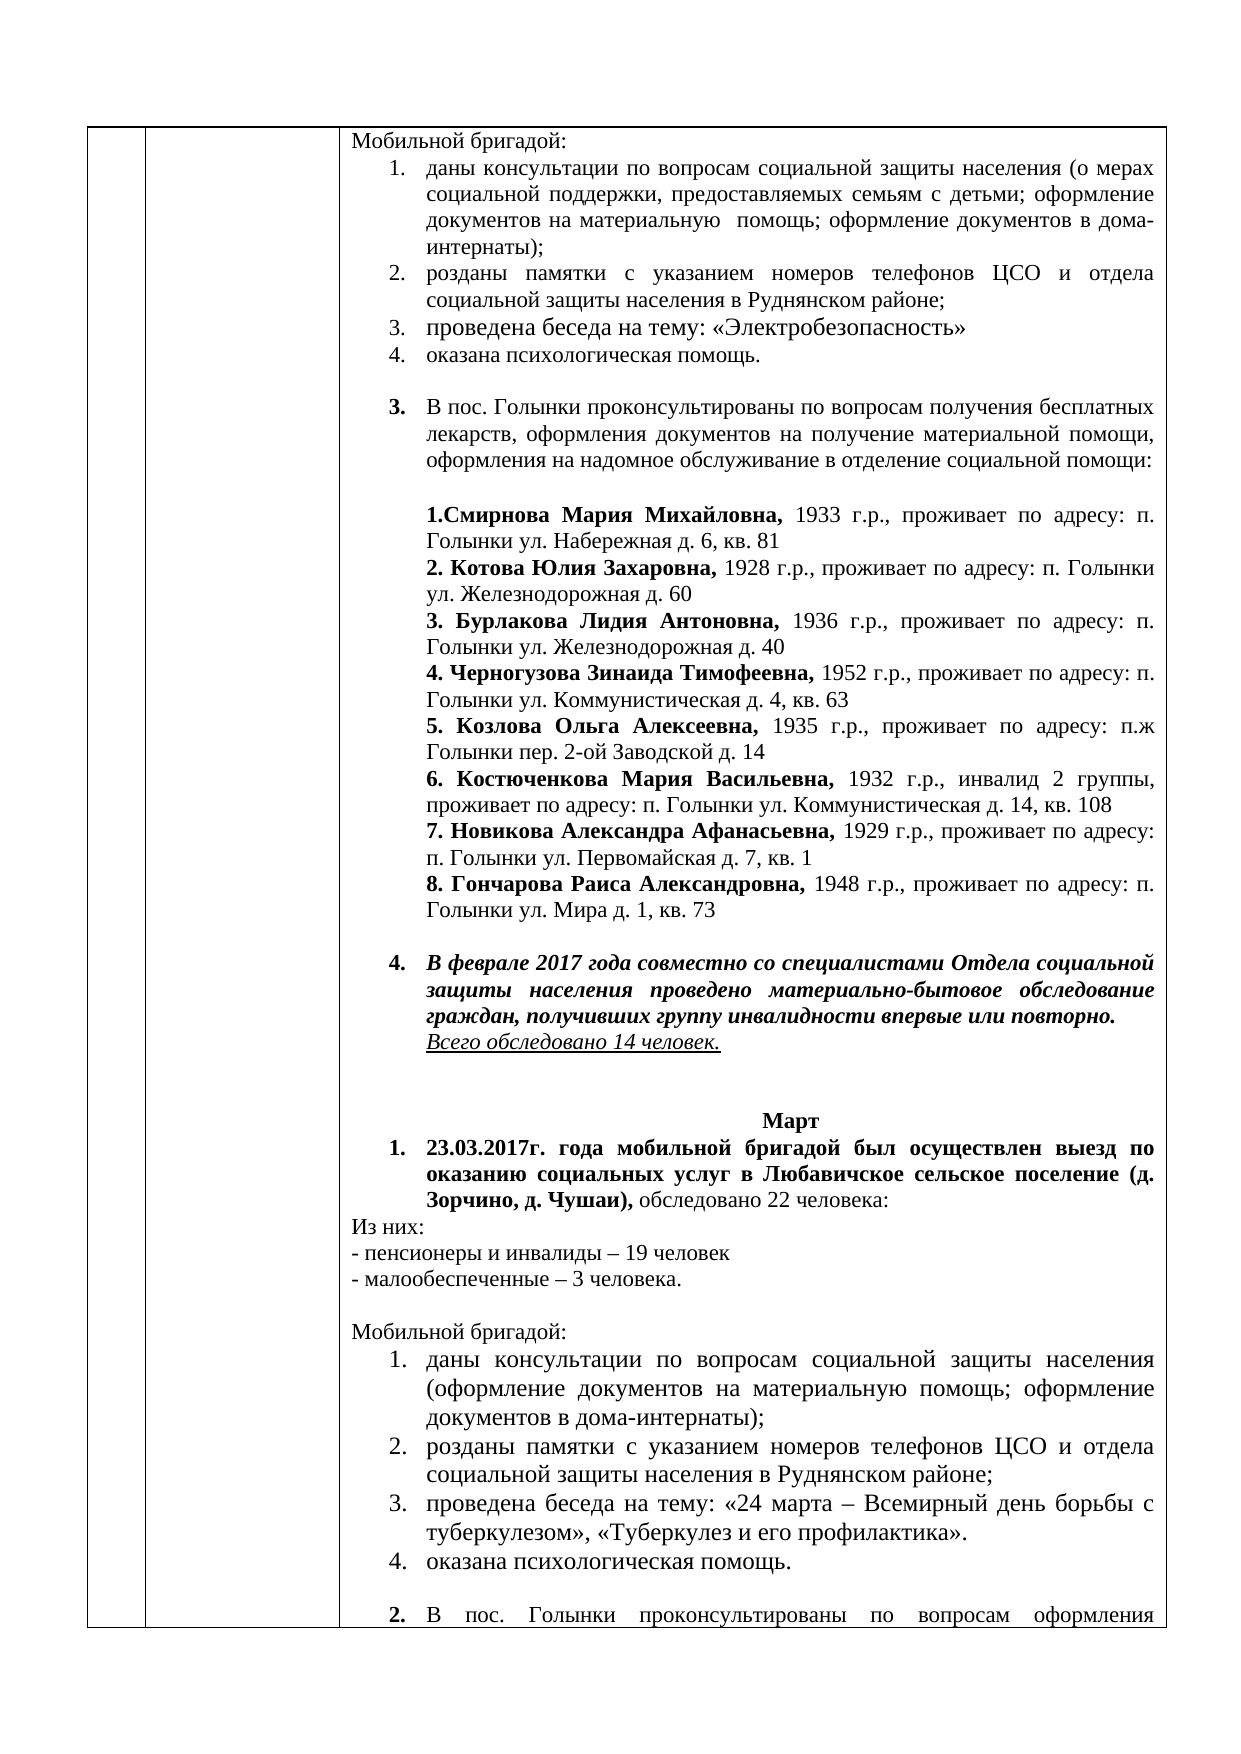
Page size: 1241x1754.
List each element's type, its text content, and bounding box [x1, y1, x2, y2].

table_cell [146, 128, 339, 1627]
table_cell 7 [88, 128, 145, 1627]
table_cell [340, 128, 1166, 1627]
